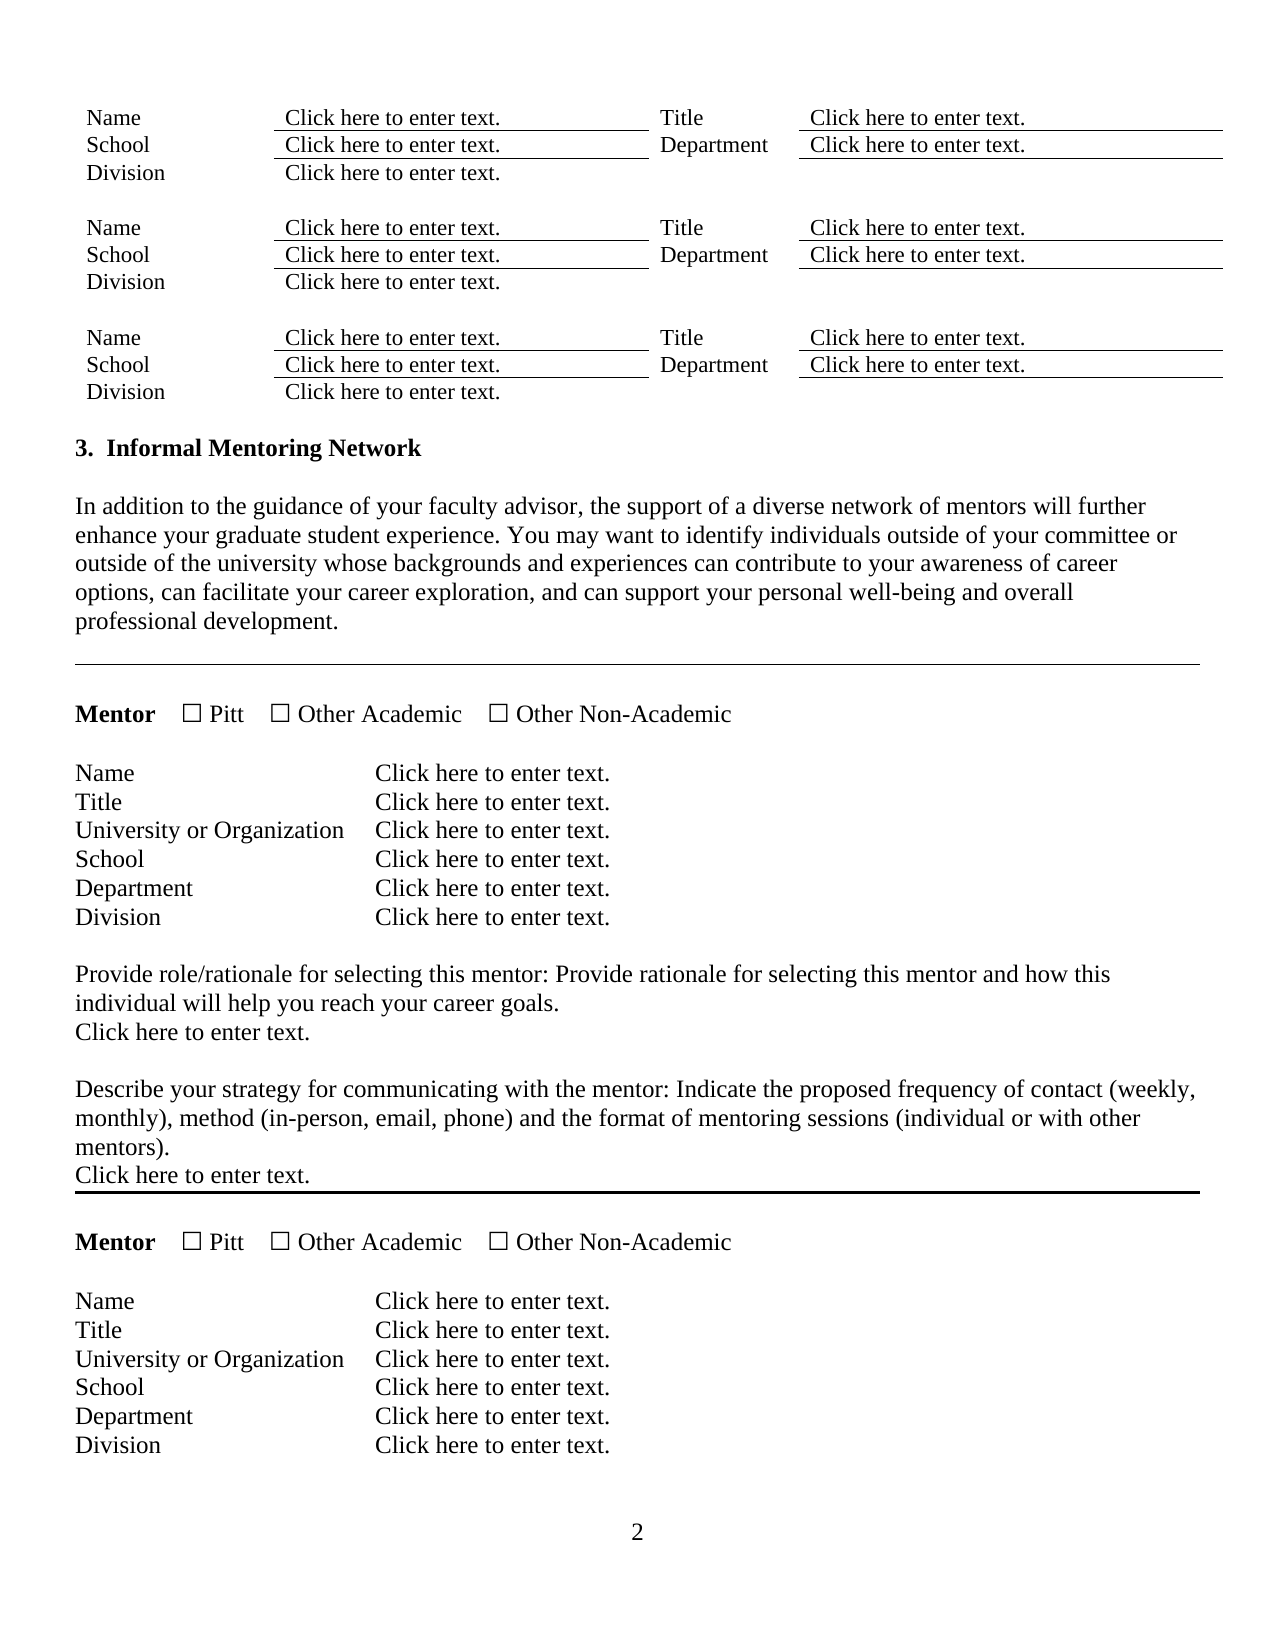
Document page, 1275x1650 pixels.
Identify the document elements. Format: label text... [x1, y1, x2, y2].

table_cell School [75, 240, 274, 267]
text Title [75, 787, 1200, 816]
table_header Name [75, 104, 274, 130]
text Name [75, 758, 1200, 787]
text Division [75, 902, 1200, 931]
table_cell Division [75, 158, 274, 185]
table_cell School [75, 350, 274, 377]
table_cell Department [649, 240, 799, 267]
text Provide role/rationale for selecting this mentor: Provide rationale for selecting this mentor and how this individual will help you reach your career goals. [75, 959, 1200, 1017]
text 3. Informal Mentoring Network [75, 433, 1200, 462]
table_cell Division [75, 268, 274, 295]
text School [75, 1372, 1200, 1401]
text Department [75, 1401, 1200, 1430]
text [75, 1074, 1200, 1161]
text University or Organization [75, 816, 1200, 844]
text School [75, 844, 1200, 873]
text Mentor Pitt Other Academic Other Non-Academic [75, 1223, 1200, 1257]
text In addition to the guidance of your faculty advisor, the support of a diverse network of mentors will further enhance your graduate student experience. You may want to identify individuals outside of your committee or outside of the university whose backgrounds and experiences can contribute to your awareness of career options, can facilitate your career exploration, and can support your personal well-being and overall professional development. [75, 491, 1200, 635]
text Name [75, 1286, 1200, 1315]
table_header Title [649, 104, 799, 130]
table_cell Department [649, 130, 799, 157]
table_header Name [75, 214, 274, 240]
text Mentor Pitt Other Academic Other Non-Academic [75, 695, 1200, 729]
text Department [75, 873, 1200, 902]
text University or Organization [75, 1344, 1200, 1372]
table_cell School [75, 130, 274, 157]
text Title [75, 1315, 1200, 1344]
table_cell Division [75, 377, 274, 405]
text Division [75, 1430, 1200, 1459]
table_header Title [649, 214, 799, 240]
table_cell Department [649, 350, 799, 377]
table_header Title [649, 324, 799, 350]
table_header Name [75, 324, 274, 350]
